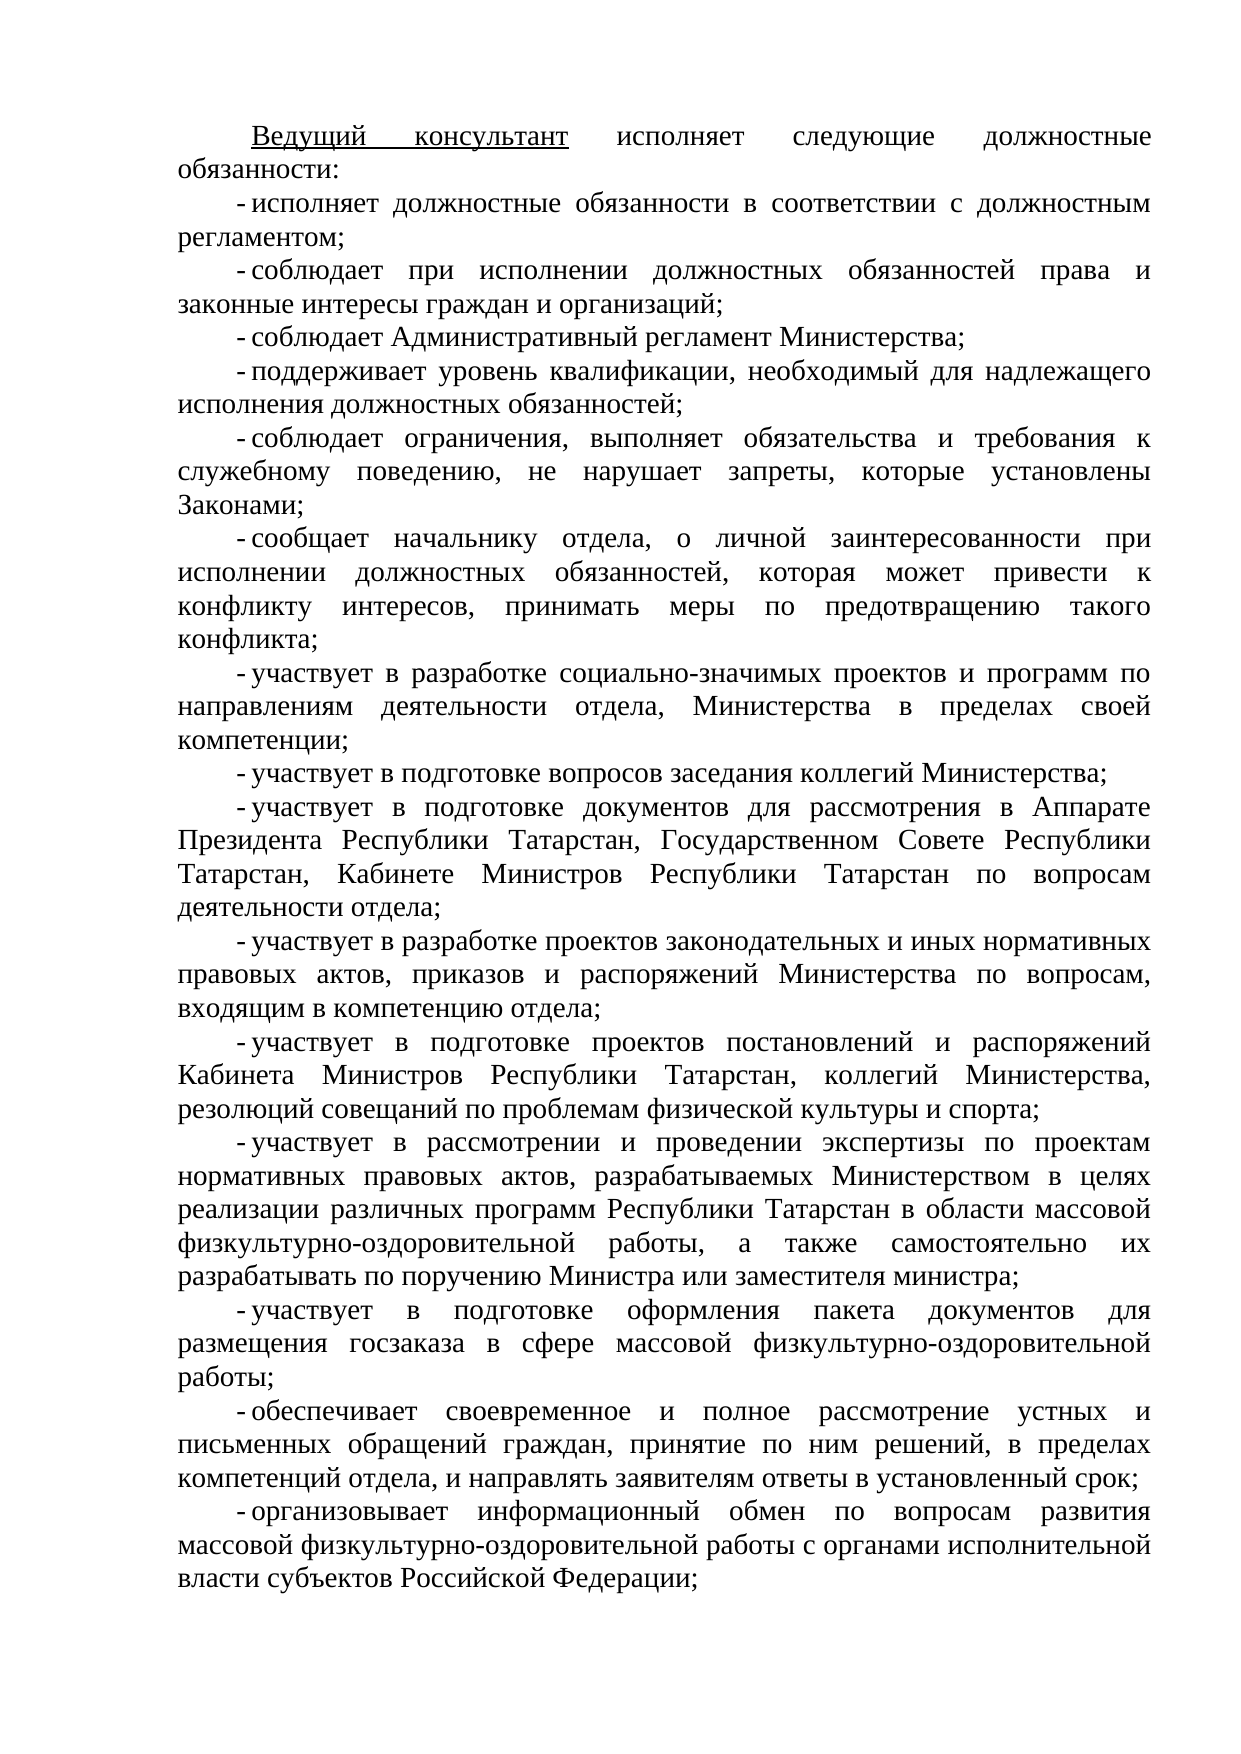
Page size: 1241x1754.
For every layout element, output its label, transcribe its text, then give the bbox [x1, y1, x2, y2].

text - соблюдает ограничения, выполняет обязательства и требования к служебному поведению, не нарушает запреты, которые установлены Законами; [177, 420, 1152, 521]
text - участвует в подготовке проектов постановлений и распоряжений Кабинета Министров Республики Татарстан, коллегий Министерства, резолюций совещаний по проблемам физической культуры и спорта; [177, 1024, 1152, 1124]
text - участвует в подготовке вопросов заседания коллегий Министерства; [177, 755, 1152, 789]
text - участвует в подготовке оформления пакета документов для размещения госзаказа в сфере массовой физкультурно-оздоровительной работы; [177, 1292, 1152, 1393]
text - обеспечивает своевременное и полное рассмотрение устных и письменных обращений граждан, принятие по ним решений, в пределах компетенций отдела, и направлять заявителям ответы в установленный срок; [177, 1393, 1152, 1493]
text - поддерживает уровень квалификации, необходимый для надлежащего исполнения должностных обязанностей; [177, 353, 1152, 420]
text - исполняет должностные обязанности в соответствии с должностным регламентом; [177, 185, 1152, 252]
text - сообщает начальнику отдела, о личной заинтересованности при исполнении должностных обязанностей, которая может привести к конфликту интересов, принимать меры по предотвращению такого конфликта; [177, 521, 1152, 655]
text - участвует в рассмотрении и проведении экспертизы по проектам нормативных правовых актов, разрабатываемых Министерством в целях реализации различных программ Республики Татарстан в области массовой физкультурно-оздоровительной работы, а также самостоятельно их разрабатывать по поручению Министра или заместителя министра; [177, 1124, 1152, 1292]
text - участвует в подготовке документов для рассмотрения в Аппарате Президента Республики Татарстан, Государственном Совете Республики Татарстан, Кабинете Министров Республики Татарстан по вопросам деятельности отдела; [177, 789, 1152, 923]
text - участвует в разработке социально-значимых проектов и программ по направлениям деятельности отдела, Министерства в пределах своей компетенции; [177, 655, 1152, 755]
text - организовывает информационный обмен по вопросам развития массовой физкультурно-оздоровительной работы с органами исполнительной власти субъектов Российской Федерации; [177, 1493, 1152, 1594]
text - соблюдает Административный регламент Министерства; [177, 319, 1152, 353]
text Ведущий консультант исполняет следующие должностные обязанности: [177, 118, 1152, 185]
text - соблюдает при исполнении должностных обязанностей права и законные интересы граждан и организаций; [177, 252, 1152, 319]
text - участвует в разработке проектов законодательных и иных нормативных правовых актов, приказов и распоряжений Министерства по вопросам, входящим в компетенцию отдела; [177, 923, 1152, 1024]
